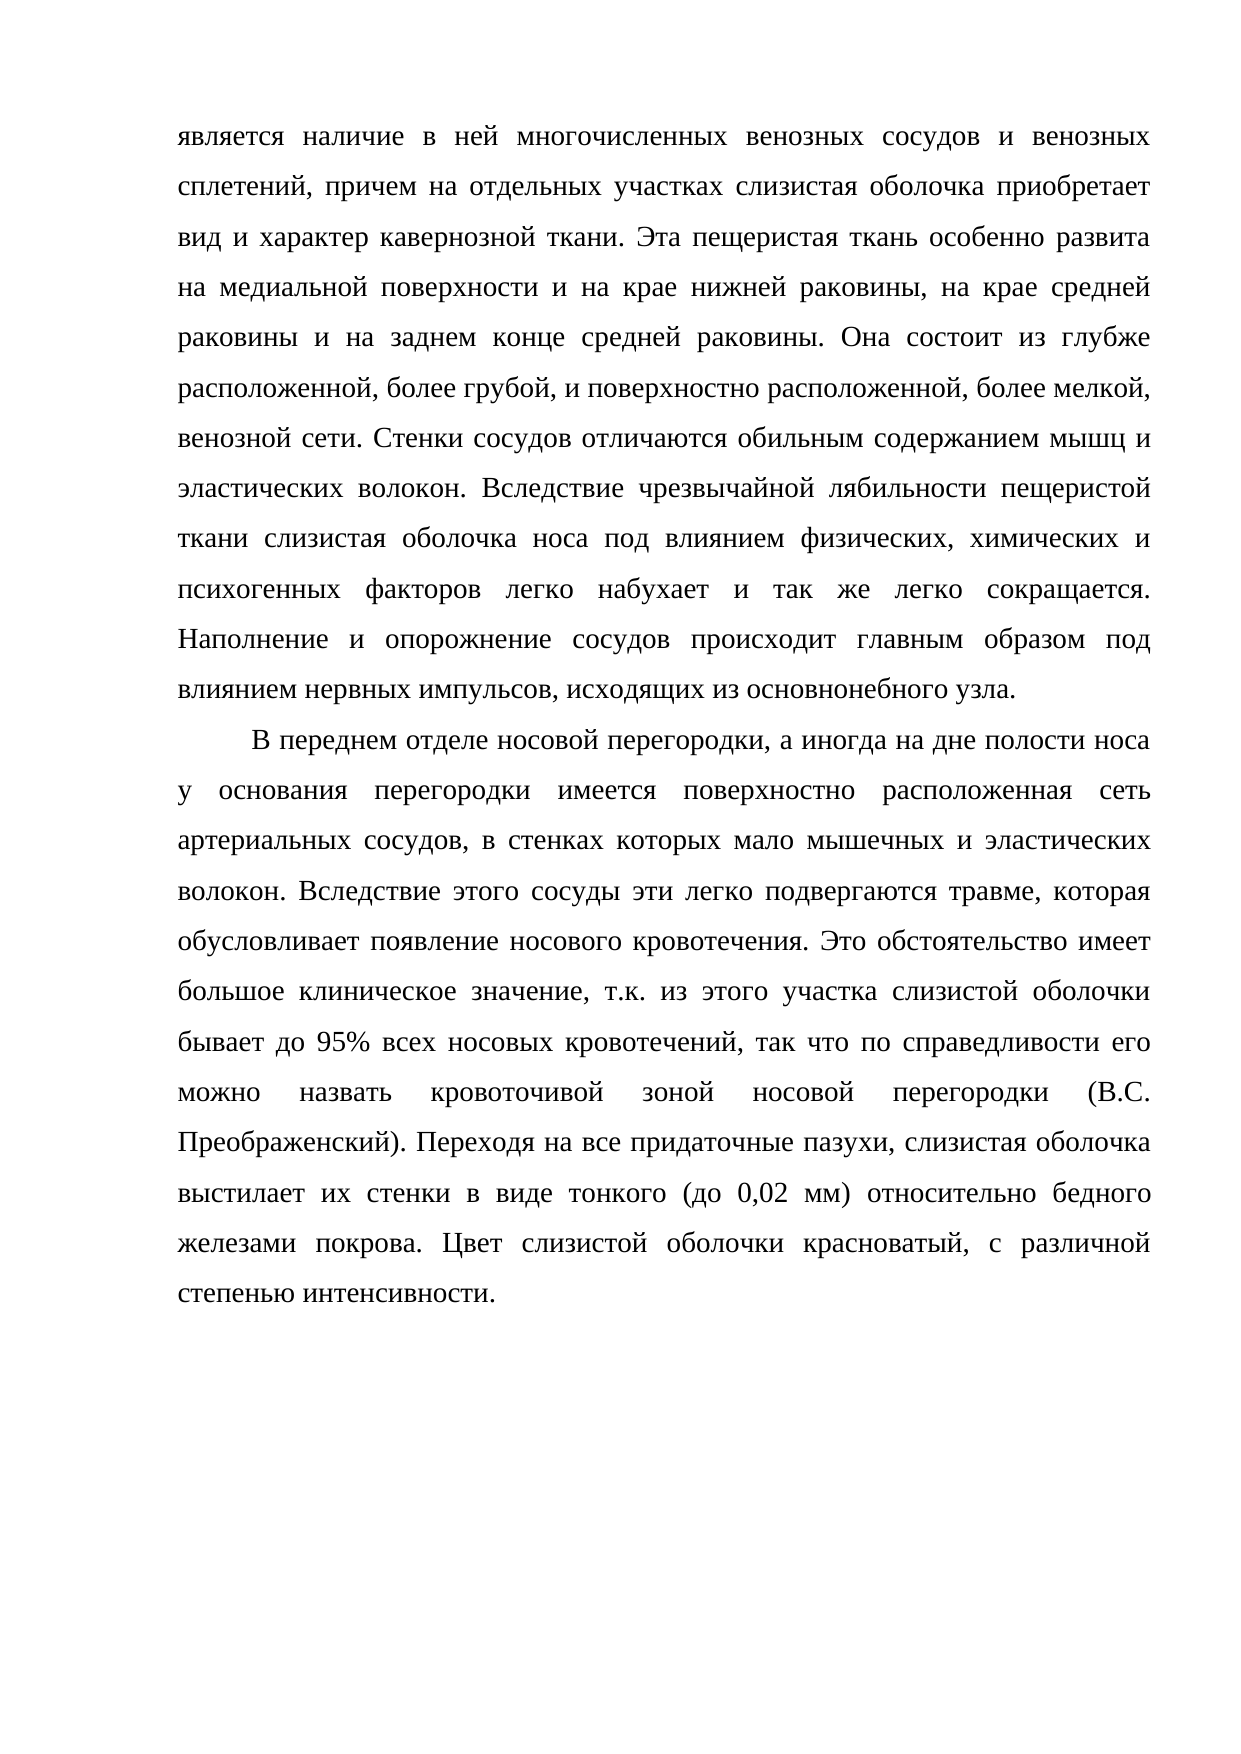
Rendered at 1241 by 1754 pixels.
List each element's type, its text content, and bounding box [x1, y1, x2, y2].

text В переднем отделе носовой перегородки, а иногда на дне полости носа у основания перегородки имеется поверхностно расположенная сеть артериальных сосудов, в стенках которых мало мышечных и эластических волокон. Вследствие этого сосуды эти легко подвергаются травме, которая обусловливает появление носового кровотечения. Это обстоятельство имеет большое клиническое значение, т.к. из этого участка слизистой оболочки бывает до 95% всех носовых кровотечений, так что по справедливости его можно назвать кровоточивой зоной носовой перегородки (В.С. Преображенский). Переходя на все придаточные пазухи, слизистая оболочка выстилает их стенки в виде тонкого (до 0,02 мм) относительно бедного железами покрова. Цвет слизистой оболочки красноватый, с различной степенью интенсивности. [177, 722, 1152, 1309]
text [177, 118, 1152, 705]
